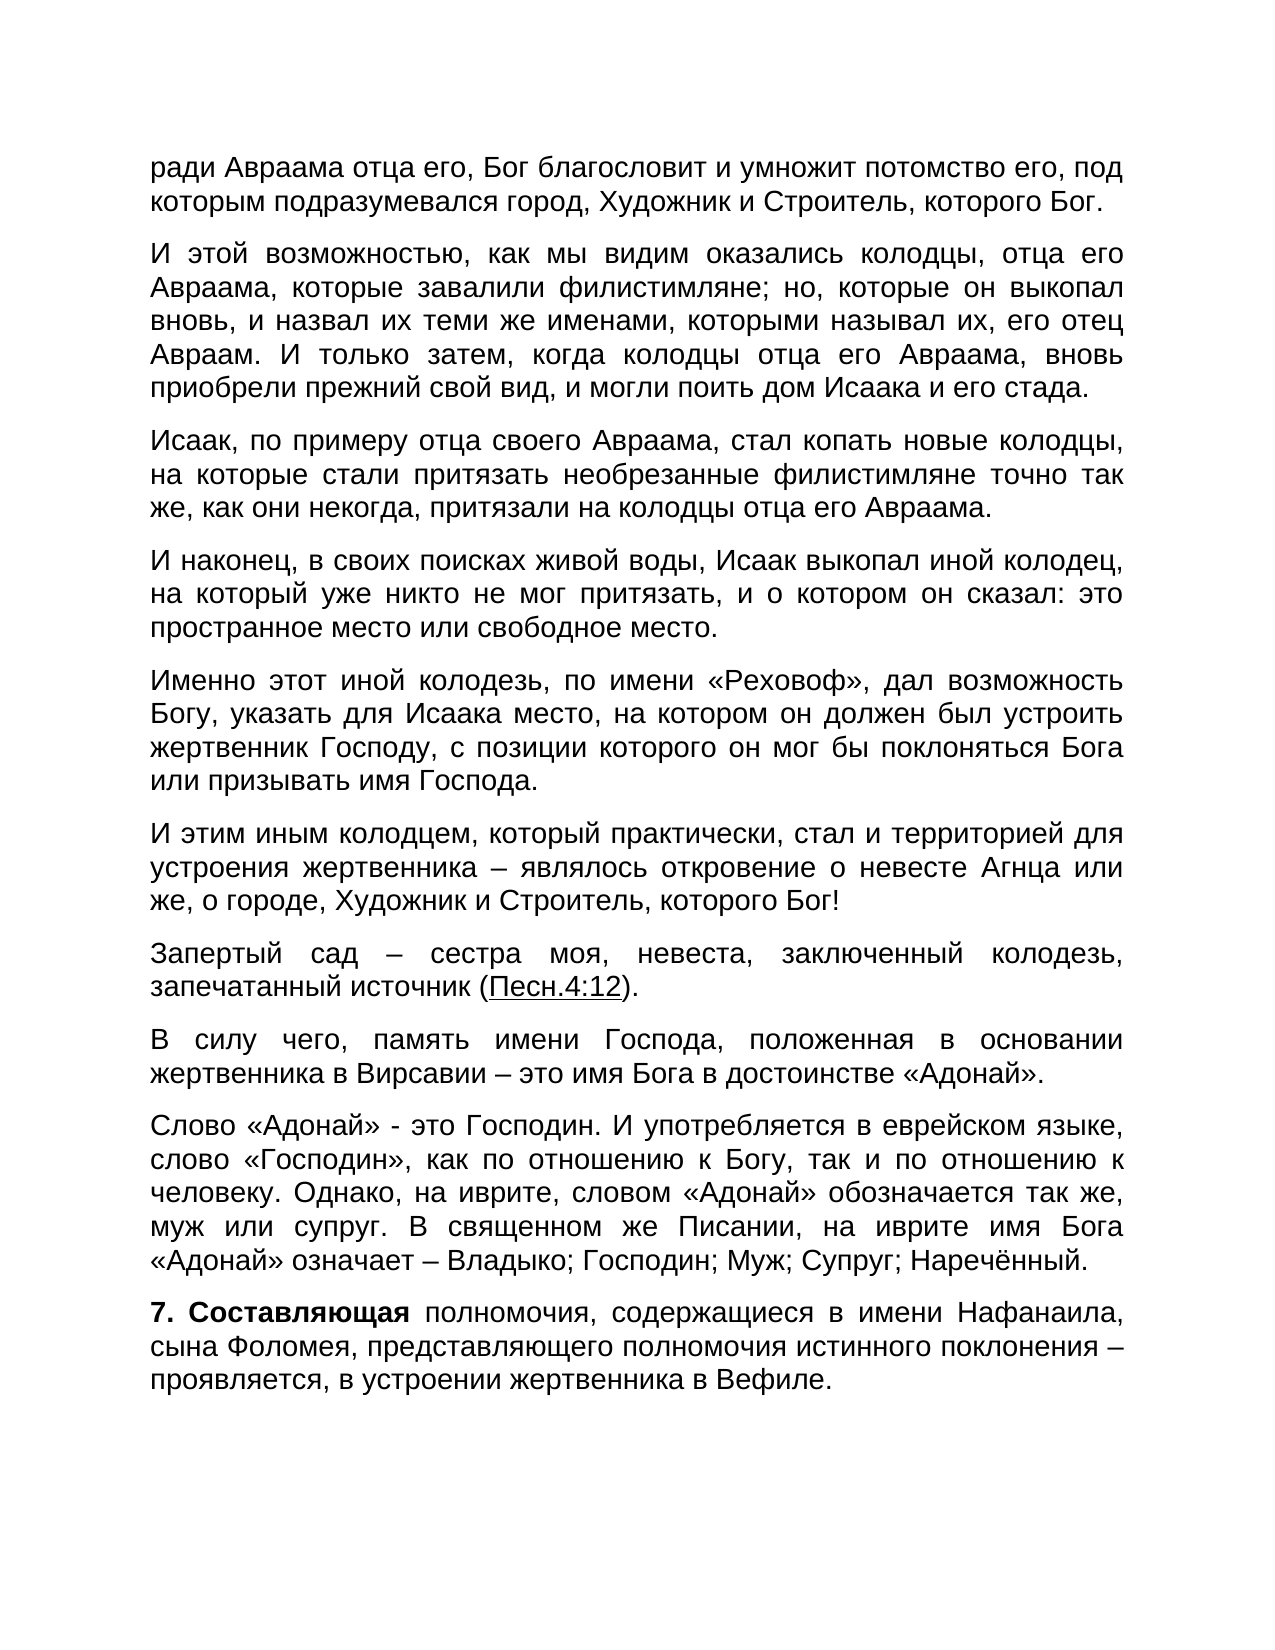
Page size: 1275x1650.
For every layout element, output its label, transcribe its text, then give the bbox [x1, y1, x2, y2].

text И этой возможностью, как мы видим оказались колодцы, отца его Авраама, которые завалили филистимляне; но, которые он выкопал вновь, и назвал их теми же именами, которыми называл их, его отец Авраам. И только затем, когда колодцы отца его Авраама, вновь приобрели прежний свой вид, и могли поить дом Исаака и его стада. [150, 236, 1125, 404]
text Слово «Адонай» - это Господин. И употребляется в еврейском языке, слово «Господин», как по отношению к Богу, так и по отношению к человеку. Однако, на иврите, словом «Адонай» обозначается так же, муж или супруг. В священном же Писании, на иврите имя Бога «Адонай» означает – Владыко; Господин; Муж; Супруг; Наречённый. [150, 1108, 1125, 1276]
text И этим иным колодцем, который практически, стал и территорией для устроения жертвенника – являлось откровение о невесте Агнца или же, о городе, Художник и Строитель, которого Бог! [150, 816, 1125, 917]
text В силу чего, память имени Господа, положенная в основании жертвенника в Вирсавии – это имя Бога в достоинстве «Адонай». [150, 1022, 1125, 1089]
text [150, 150, 1125, 217]
text Исаак, по примеру отца своего Авраама, стал копать новые колодцы, на которые стали притязать необрезанные филистимляне точно так же, как они некогда, притязали на колодцы отца его Авраама. [150, 423, 1125, 524]
text 7. Составляющая полномочия, содержащиеся в имени Нафанаила, сына Фоломея, представляющего полномочия истинного поклонения – проявляется, в устроении жертвенника в Вефиле. [150, 1295, 1125, 1396]
text И наконец, в своих поисках живой воды, Исаак выкопал иной колодец, на который уже никто не мог притязать, и о котором он сказал: это пространное место или свободное место. [150, 543, 1125, 643]
text Именно этот иной колодезь, по имени «Реховоф», дал возможность Богу, указать для Исаака место, на котором он должен был устроить жертвенник Господу, с позиции которого он мог бы поклоняться Бога или призывать имя Господа. [150, 663, 1125, 797]
text Запертый сад – сестра моя, невеста, заключенный колодезь, запечатанный источник (Песн.4:12). [150, 936, 1125, 1003]
